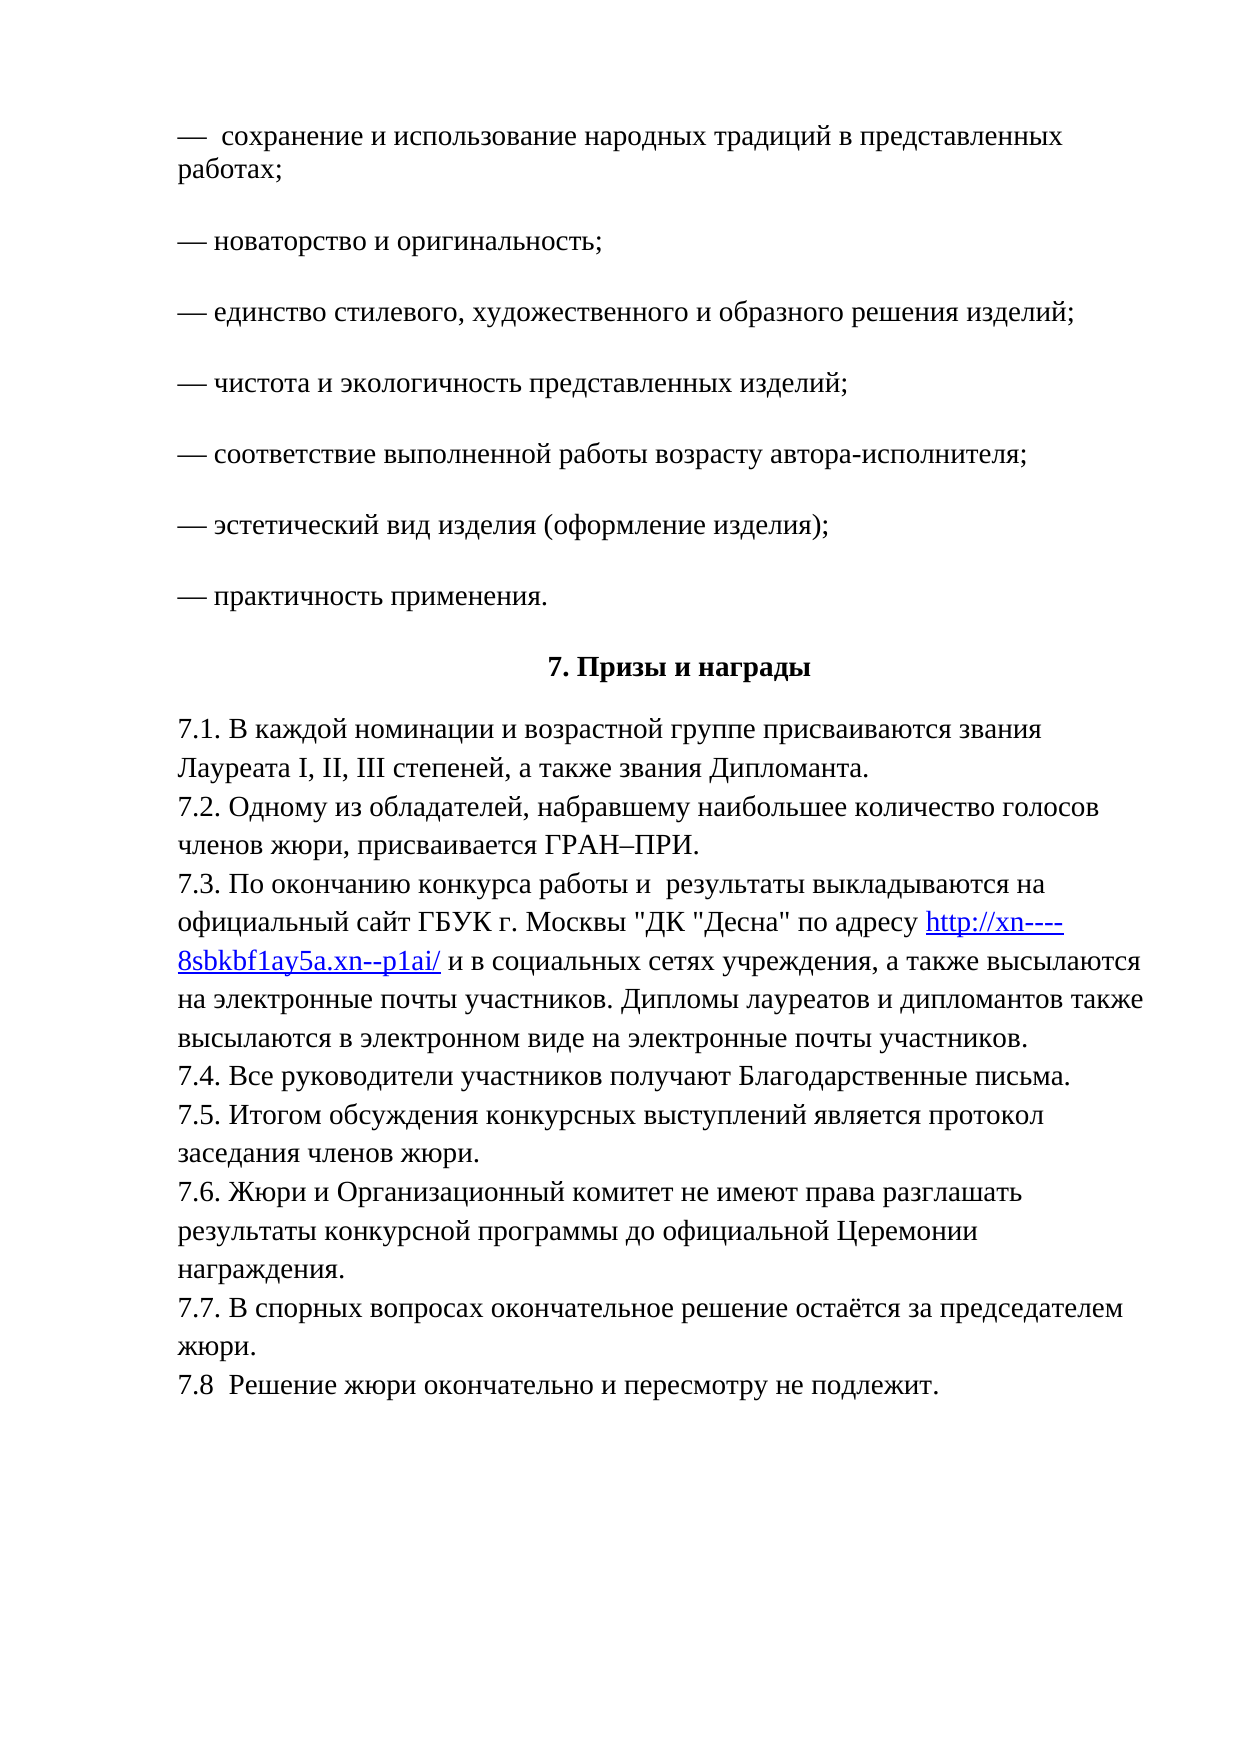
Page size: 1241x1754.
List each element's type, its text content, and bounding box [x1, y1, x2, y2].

text — единство стилевого, художественного и образного решения изделий; [177, 294, 1152, 327]
text 7.5. Итогом обсуждения конкурсных выступлений является протокол заседания членов жюри. 7.6. Жюри и Организационный комитет не имеют права разглашать результаты конкурсной программы до официальной Церемонии награждения. 7.7. В спорных вопросах окончательное решение остаётся за председателем жюри. 7.8 Решение жюри окончательно и пересмотру не подлежит. [177, 1097, 1152, 1400]
text 7.1. В каждой номинации и возрастной группе присваиваются звания Лауреата I, II, III степеней, а также звания Дипломанта. 7.2. Одному из обладателей, набравшему наибольшее количество голосов членов жюри, присваивается ГРАН–ПРИ. [177, 712, 1152, 861]
text 7.4. Все руководители участников получают Благодарственные письма. [177, 1058, 1152, 1092]
text — соответствие выполненной работы возрасту автора-исполнителя; [177, 436, 1152, 469]
text — сохранение и использование народных традиций в представленных работах; [177, 118, 1152, 185]
text 7. Призы и награды [207, 649, 1152, 682]
text — практичность применения. [177, 578, 1152, 611]
text 7.3. По окончанию конкурса работы и результаты выкладываются на официальный сайт ГБУК г. Москвы "ДК "Десна" по адресу http://xn----8sbkbf1ay5a.xn--p1ai/ и в социальных сетях учреждения, а также высылаются на электронные почты участников. Дипломы лауреатов и дипломантов также высылаются в электронном виде на электронные почты участников. [177, 866, 1152, 1053]
text — новаторство и оригинальность; [177, 223, 1152, 256]
text — чистота и экологичность представленных изделий; [177, 365, 1152, 398]
text — эстетический вид изделия (оформление изделия); [177, 507, 1152, 540]
